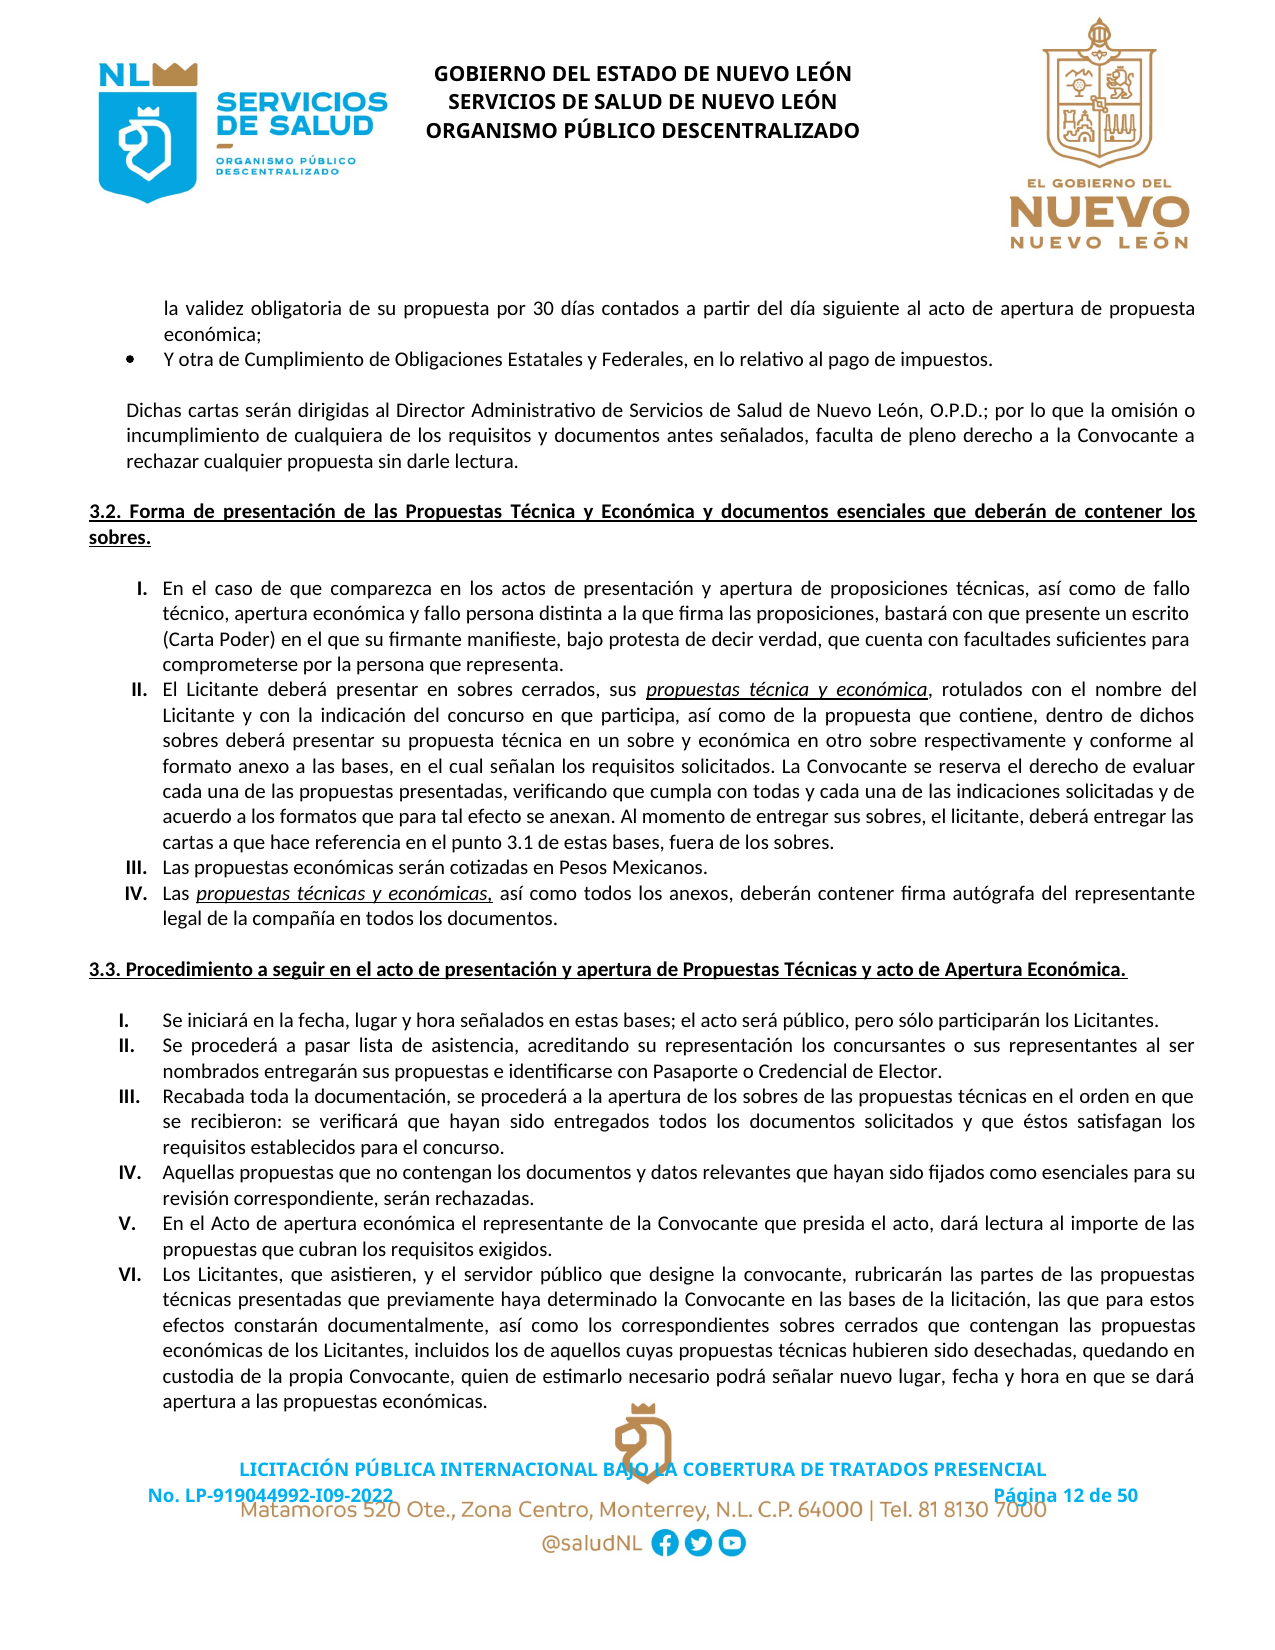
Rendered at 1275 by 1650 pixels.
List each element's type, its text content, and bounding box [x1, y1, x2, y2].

text 3.2. Forma de presentación de las Propuestas Técnica y Económica y documentos esenciales que deberán de contener los sobres. [89, 522, 1197, 549]
list Aquellas propuestas que no contengan los documentos y datos relevantes que hayan sido fijados como esenciales para su revisión correspondiente, serán rechazadas. [118, 1159, 1197, 1210]
text 3.3. Procedimiento a seguir en el acto de presentación y apertura de Propuestas Técnicas y acto de Apertura Económica. [89, 956, 1197, 982]
list Se procederá a pasar lista de asistencia, acreditando su representación los concursantes o sus representantes al ser nombrados entregarán sus propuestas e identificarse con Pasaporte o Credencial de Elector. [118, 1032, 1197, 1083]
list Los Licitantes, que asistieren, y el servidor público que designe la convocante, rubricarán las partes de las propuestas técnicas presentadas que previamente haya determinado la Convocante en las bases de la licitación, las que para estos efectos constarán documentalmente, así como los correspondientes sobres cerrados que contengan las propuestas económicas de los Licitantes, incluidos los de aquellos cuyas propuestas técnicas hubieren sido desechadas, quedando en custodia de la propia Convocante, quien de estimarlo necesario podrá señalar nuevo lugar, fecha y hora en que se dará apertura a las propuestas económicas. [118, 1261, 1197, 1414]
list El Licitante deberá presentar en sobres cerrados, sus propuestas técnica y económica, rotulados con el nombre del Licitante y con la indicación del concurso en que participa, así como de la propuesta que contiene, dentro de dichos sobres deberá presentar su propuesta técnica en un sobre y económica en otro sobre respectivamente y conforme al formato anexo a las bases, en el cual señalan los requisitos solicitados. La Convocante se reserva el derecho de evaluar cada una de las propuestas presentadas, verificando que cumpla con todas y cada una de las indicaciones solicitadas y de acuerdo a los formatos que para tal efecto se anexan. Al momento de entregar sus sobres, el licitante, deberá entregar las cartas a que hace referencia en el punto 3.1 de estas bases, fuera de los sobres. [148, 677, 1197, 854]
picture [0, 0, 1275, 1650]
list En el caso de que comparezca en los actos de presentación y apertura de proposiciones técnicas, así como de fallo técnico, apertura económica y fallo persona distinta a la que firma las proposiciones, bastará con que presente un escrito (Carta Poder) en el que su firmante manifieste, bajo protesta de decir verdad, que cuenta con facultades suficientes para comprometerse por la persona que representa. [148, 575, 1192, 677]
list Y otra de Cumplimiento de Obligaciones Estatales y Federales, en lo relativo al pago de impuestos. [126, 346, 1197, 372]
list Las propuestas económicas serán cotizadas en Pesos Mexicanos. [148, 854, 1197, 880]
text 3.2. Forma de presentación de las Propuestas Técnica y Económica y documentos esenciales que deberán de contener los sobres. [89, 499, 1197, 520]
list Las propuestas técnicas y económicas, así como todos los anexos, deberán contener firma autógrafa del representante legal de la compañía en todos los documentos. [148, 880, 1197, 931]
list Dichas cartas serán dirigidas al Director Administrativo de Servicios de Salud de Nuevo León, O.P.D.; por lo que la omisión o incumplimiento de cualquiera de los requisitos y documentos antes señalados, faculta de pleno derecho a la Convocante a rechazar cualquier propuesta sin darle lectura. [126, 397, 1197, 473]
list En el Acto de apertura económica el representante de la Convocante que presida el acto, dará lectura al importe de las propuestas que cubran los requisitos exigidos. [118, 1210, 1197, 1261]
list Recabada toda la documentación, se procederá a la apertura de los sobres de las propuestas técnicas en el orden en que se recibieron: se verificará que hayan sido entregados todos los documentos solicitados y que éstos satisfagan los requisitos establecidos para el concurso. [118, 1083, 1197, 1159]
list Se iniciará en la fecha, lugar y hora señalados en estas bases; el acto será público, pero sólo participarán los Licitantes. [118, 1007, 1197, 1032]
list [126, 295, 1197, 346]
